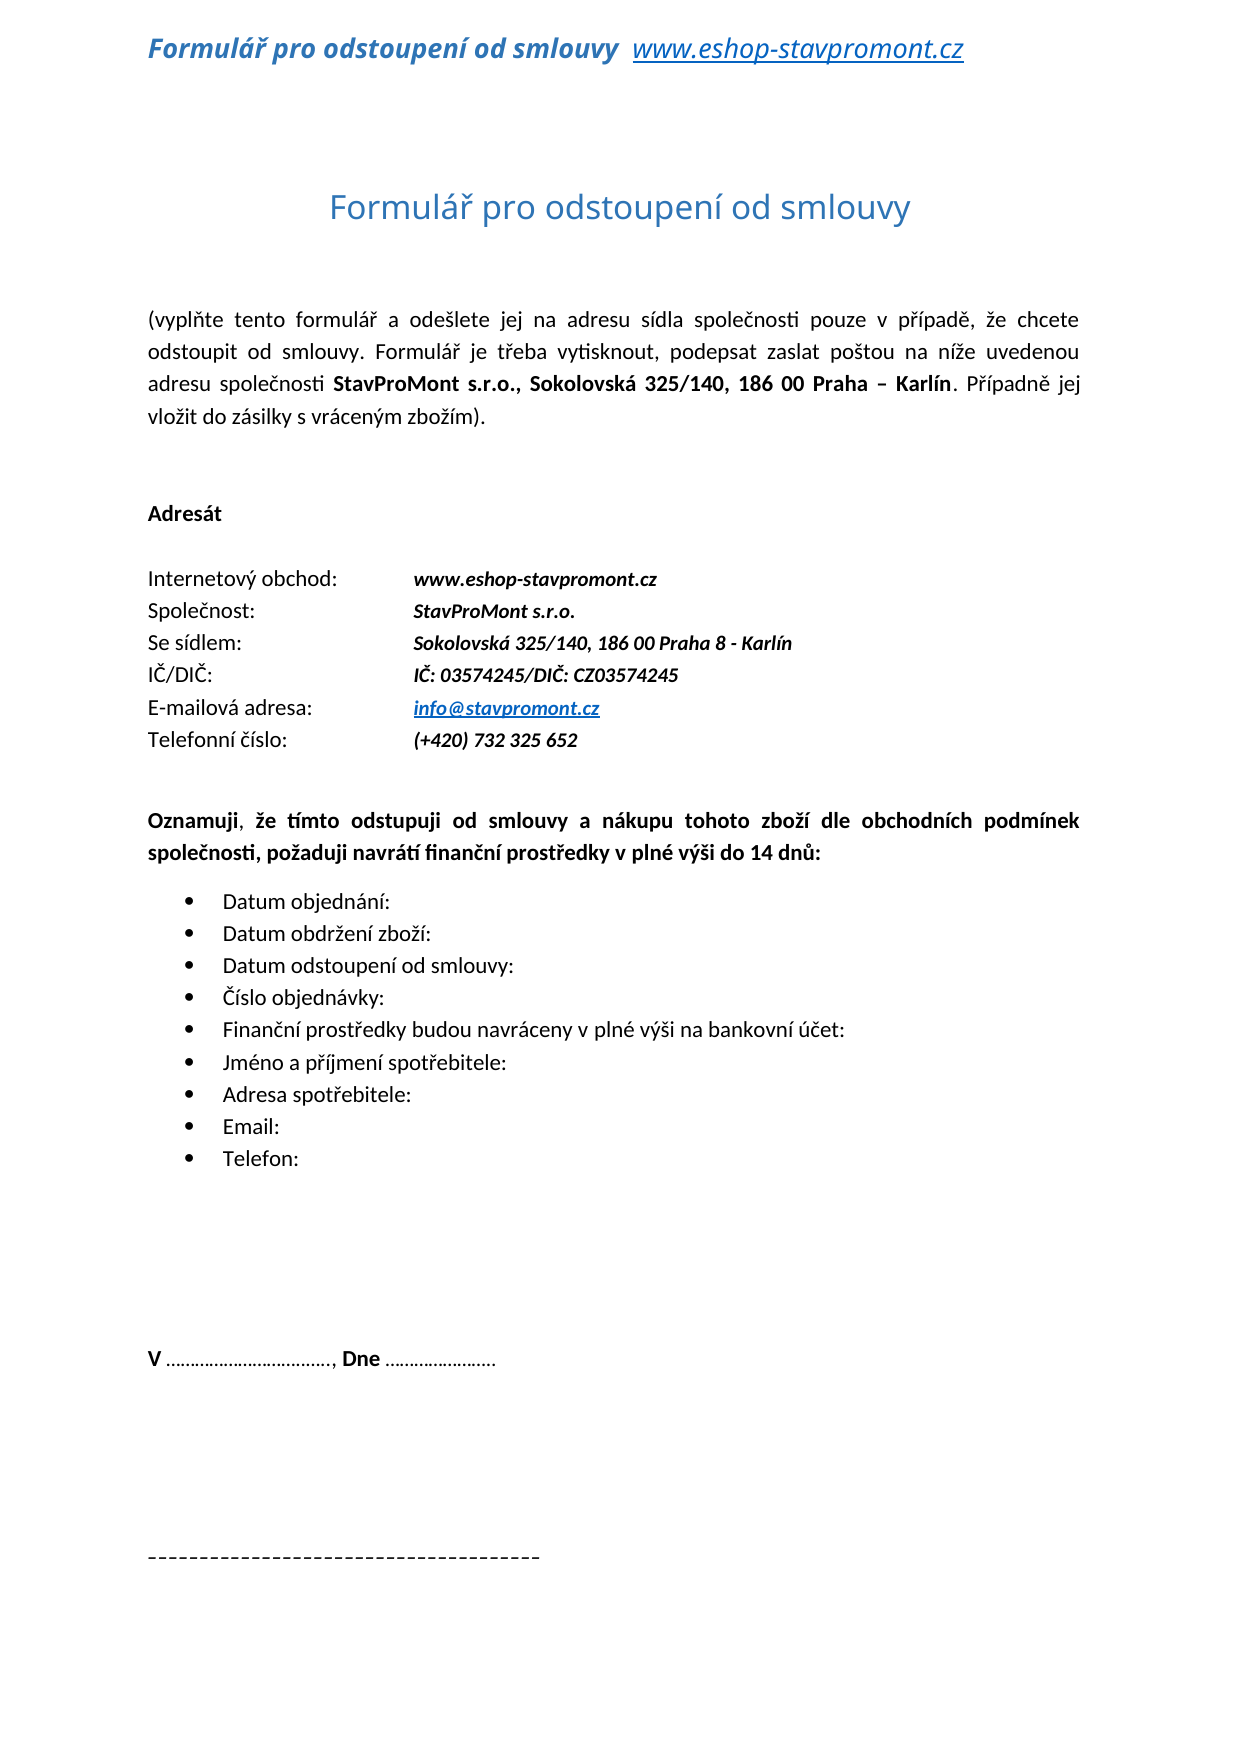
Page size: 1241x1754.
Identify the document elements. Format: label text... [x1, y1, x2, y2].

text (vyplňte tento formulář a odešlete jej na adresu sídla společnosti pouze v případě, že chcete odstoupit od smlouvy. Formulář je třeba vytisknout, podepsat zaslat poštou na níže uvedenou adresu společnosti StavProMont s.r.o., Sokolovská 325/140, 186 00 Praha – Karlín. Případně jej vložit do zásilky s vráceným zbožím). [148, 305, 1081, 430]
subtitle Formulář pro odstoupení od smlouvy [148, 184, 1093, 282]
list Finanční prostředky budou navráceny v plné výši na bankovní účet: [185, 1016, 1093, 1044]
text Oznamuji, že tímto odstupuji od smlouvy a nákupu tohoto zboží dle obchodních podmínek společnosti, požaduji navrátí finanční prostředky v plné výši do 14 dnů: [148, 806, 1081, 866]
text Adresát [148, 499, 1081, 560]
list Email: [185, 1112, 1093, 1140]
text IČ/DIČ: IČ: 03574245/DIČ: CZ03574245 [148, 660, 1081, 688]
list Adresa spotřebitele: [185, 1080, 1093, 1108]
list Jméno a příjmení spotřebitele: [185, 1048, 1093, 1076]
text E-mailová adresa: info@stavpromont.cz [148, 693, 1081, 721]
text V ………………………..….., Dne ………………….. [148, 1344, 1081, 1372]
text ______________________________________ [148, 1536, 1081, 1561]
text Internetový obchod: www.eshop-stavpromont.cz [148, 564, 1081, 592]
list Telefon: [185, 1144, 1093, 1172]
text Telefonní číslo: (+420) 732 325 652 [148, 725, 1081, 753]
text Společnost: StavProMont s.r.o. [148, 596, 1081, 624]
list Datum objednání: [185, 887, 1093, 915]
list Datum odstoupení od smlouvy: [185, 951, 1093, 979]
list Číslo objednávky: [185, 983, 1093, 1011]
text Se sídlem: Sokolovská 325/140, 186 00 Praha 8 - Karlín [148, 628, 1081, 656]
list Datum obdržení zboží: [185, 919, 1093, 947]
